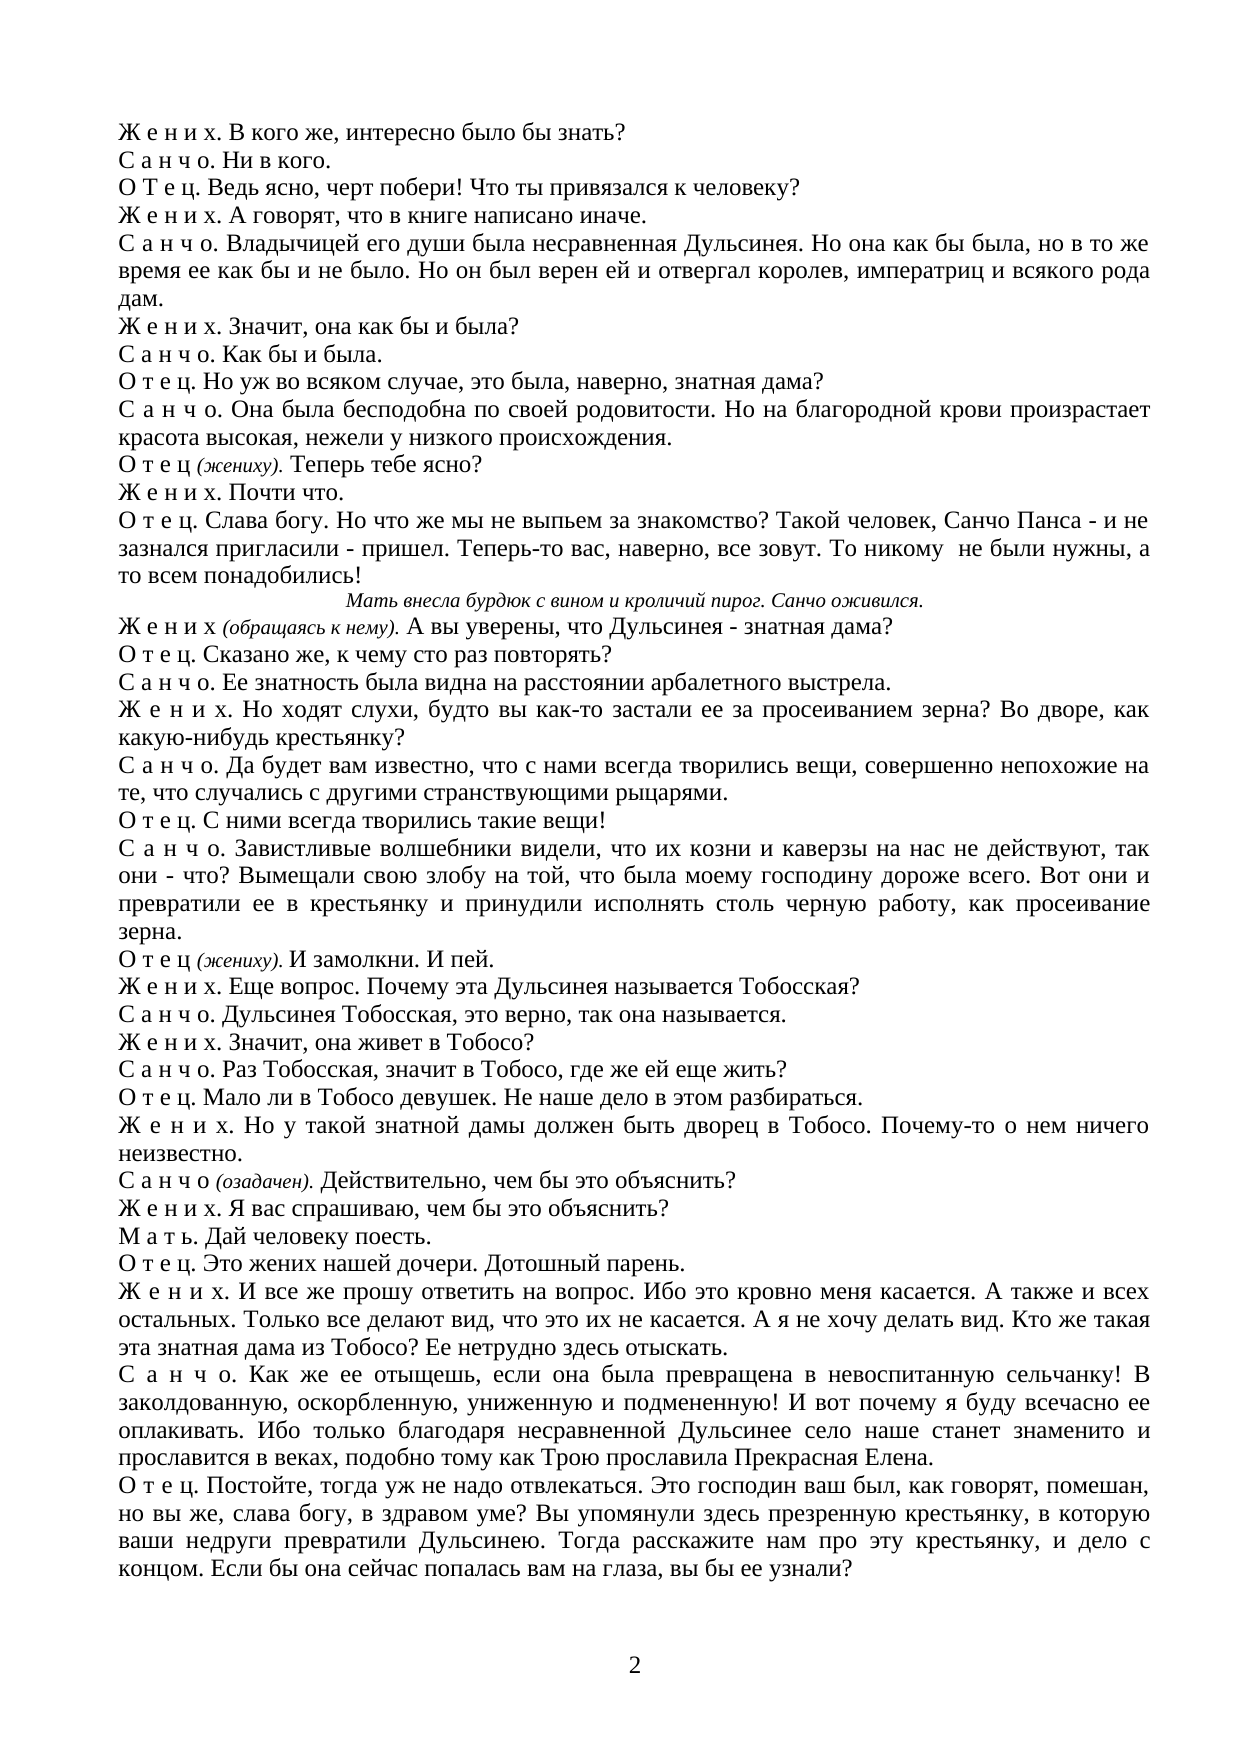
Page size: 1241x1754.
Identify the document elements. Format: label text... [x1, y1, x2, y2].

text О т е ц. Мало ли в Тобосо девушек. Не наше дело в этом разбираться. [118, 1083, 1152, 1111]
text О т е ц. Это жених нашей дочери. Дотошный парень. [118, 1249, 1152, 1277]
text С а н ч о. Как бы и была. [118, 340, 1152, 367]
text С а н ч о. Как же ее отыщешь, если она была превращена в невоспитанную сельчанку! В заколдованную, оскорбленную, униженную и подмененную! И вот почему я буду всечасно ее оплакивать. Ибо только благодаря несравненной Дульсинее село наше станет знаменито и прославится в веках, подобно тому как Трою прославила Прекрасная Елена. [118, 1360, 1152, 1471]
text Ж е н и х. Я вас спрашиваю, чем бы это объяснить? [118, 1194, 1152, 1222]
text С а н ч о. Владычицей его души была несравненная Дульсинея. Но она как бы была, но в то же время ее как бы и не было. Но он был верен ей и отвергал королев, императриц и всякого рода дам. [118, 229, 1152, 312]
text Мать внесла бурдюк с вином и кроличий пирог. Санчо оживился. [118, 589, 1152, 612]
text О т е ц. Но уж во всяком случае, это была, наверно, знатная дама? [118, 367, 1152, 395]
text Ж e н и х. Почти что. [118, 478, 1152, 506]
text Ж е н и х. В кого же, интересно было бы знать? [118, 118, 1152, 146]
text О т е ц. Сказано же, к чему сто раз повторять? [118, 640, 1152, 668]
text Ж е н и х. Еще вопрос. Почему эта Дульсинея называется Тобосская? [118, 972, 1152, 1000]
text С а н ч о. Ни в кого. [118, 146, 1152, 173]
text Ж е н и х (обращаясь к нему). А вы уверены, что Дульсинея - знатная дама? [118, 612, 1152, 640]
text О т е ц (жениху). И замолкни. И пей. [118, 945, 1152, 972]
text Ж е н и х. Но ходят слухи, будто вы как-то застали ее за просеиванием зерна? Во дворе, как какую-нибудь крестьянку? [118, 695, 1152, 751]
text О т е ц. Постойте, тогда уж не надо отвлекаться. Это господин ваш был, как говорят, помешан, но вы же, слава богу, в здравом уме? Вы упомянули здесь презренную крестьянку, в которую ваши недруги превратили Дульсинею. Тогда расскажите нам про эту крестьянку, и дело с концом. Если бы она сейчас попалась вам на глаза, вы бы ее узнали? [118, 1471, 1152, 1582]
text С а н ч о. Раз Тобосская, значит в Тобосо, где же ей еще жить? [118, 1056, 1152, 1083]
text С а н ч о. Дульсинея Тобосская, это верно, так она называется. [118, 1000, 1152, 1028]
text С а н ч о (озадачен). Действительно, чем бы это объяснить? [118, 1166, 1152, 1194]
text О т е ц (жениху). Теперь тебе ясно? [118, 451, 1152, 478]
text О т е ц. Слава богу. Но что же мы не выпьем за знакомство? Такой человек, Санчо Панса - и не зазнался пригласили - пришел. Теперь-то вас, наверно, все зовут. То никому не были нужны, а то всем понадобились! [118, 506, 1152, 589]
text Ж е н и х. Значит, она живет в Тобосо? [118, 1028, 1152, 1056]
text С а н ч о. Она была бесподобна по своей родовитости. Но на благородной крови произрастает красота высокая, нежели у низкого происхождения. [118, 395, 1152, 451]
text О т е ц. С ними всегда творились такие вещи! [118, 806, 1152, 834]
text С а н ч о. Да будет вам известно, что с нами всегда творились вещи, совершенно непохожие на те, что случались с другими странствующими рыцарями. [118, 751, 1152, 806]
text С а н ч о. Завистливые волшебники видели, что их козни и каверзы на нас не действуют, так они - что? Вымещали свою злобу на той, что была моему господину дороже всего. Вот они и превратили ее в крестьянку и принудили исполнять столь черную работу, как просеивание зерна. [118, 834, 1152, 945]
text М а т ь. Дай человеку поесть. [118, 1222, 1152, 1249]
text О Т е ц. Ведь ясно, черт побери! Что ты привязался к человеку? [118, 173, 1152, 201]
text Ж е н и х. Но у такой знатной дамы должен быть дворец в Тобосо. Почему-то о нем ничего неизвестно. [118, 1111, 1152, 1166]
text Ж е н и х. А говорят, что в книге написано иначе. [118, 201, 1152, 229]
text Ж е н и х. Значит, она как бы и была? [118, 312, 1152, 340]
text Ж е н и х. И все же прошу ответить на вопрос. Ибо это кровно меня касается. А также и всех остальных. Только все делают вид, что это их не касается. А я не хочу делать вид. Кто же такая эта знатная дама из Тобосо? Ее нетрудно здесь отыскать. [118, 1277, 1152, 1360]
text С а н ч о. Ее знатность была видна на расстоянии арбалетного выстрела. [118, 668, 1152, 695]
